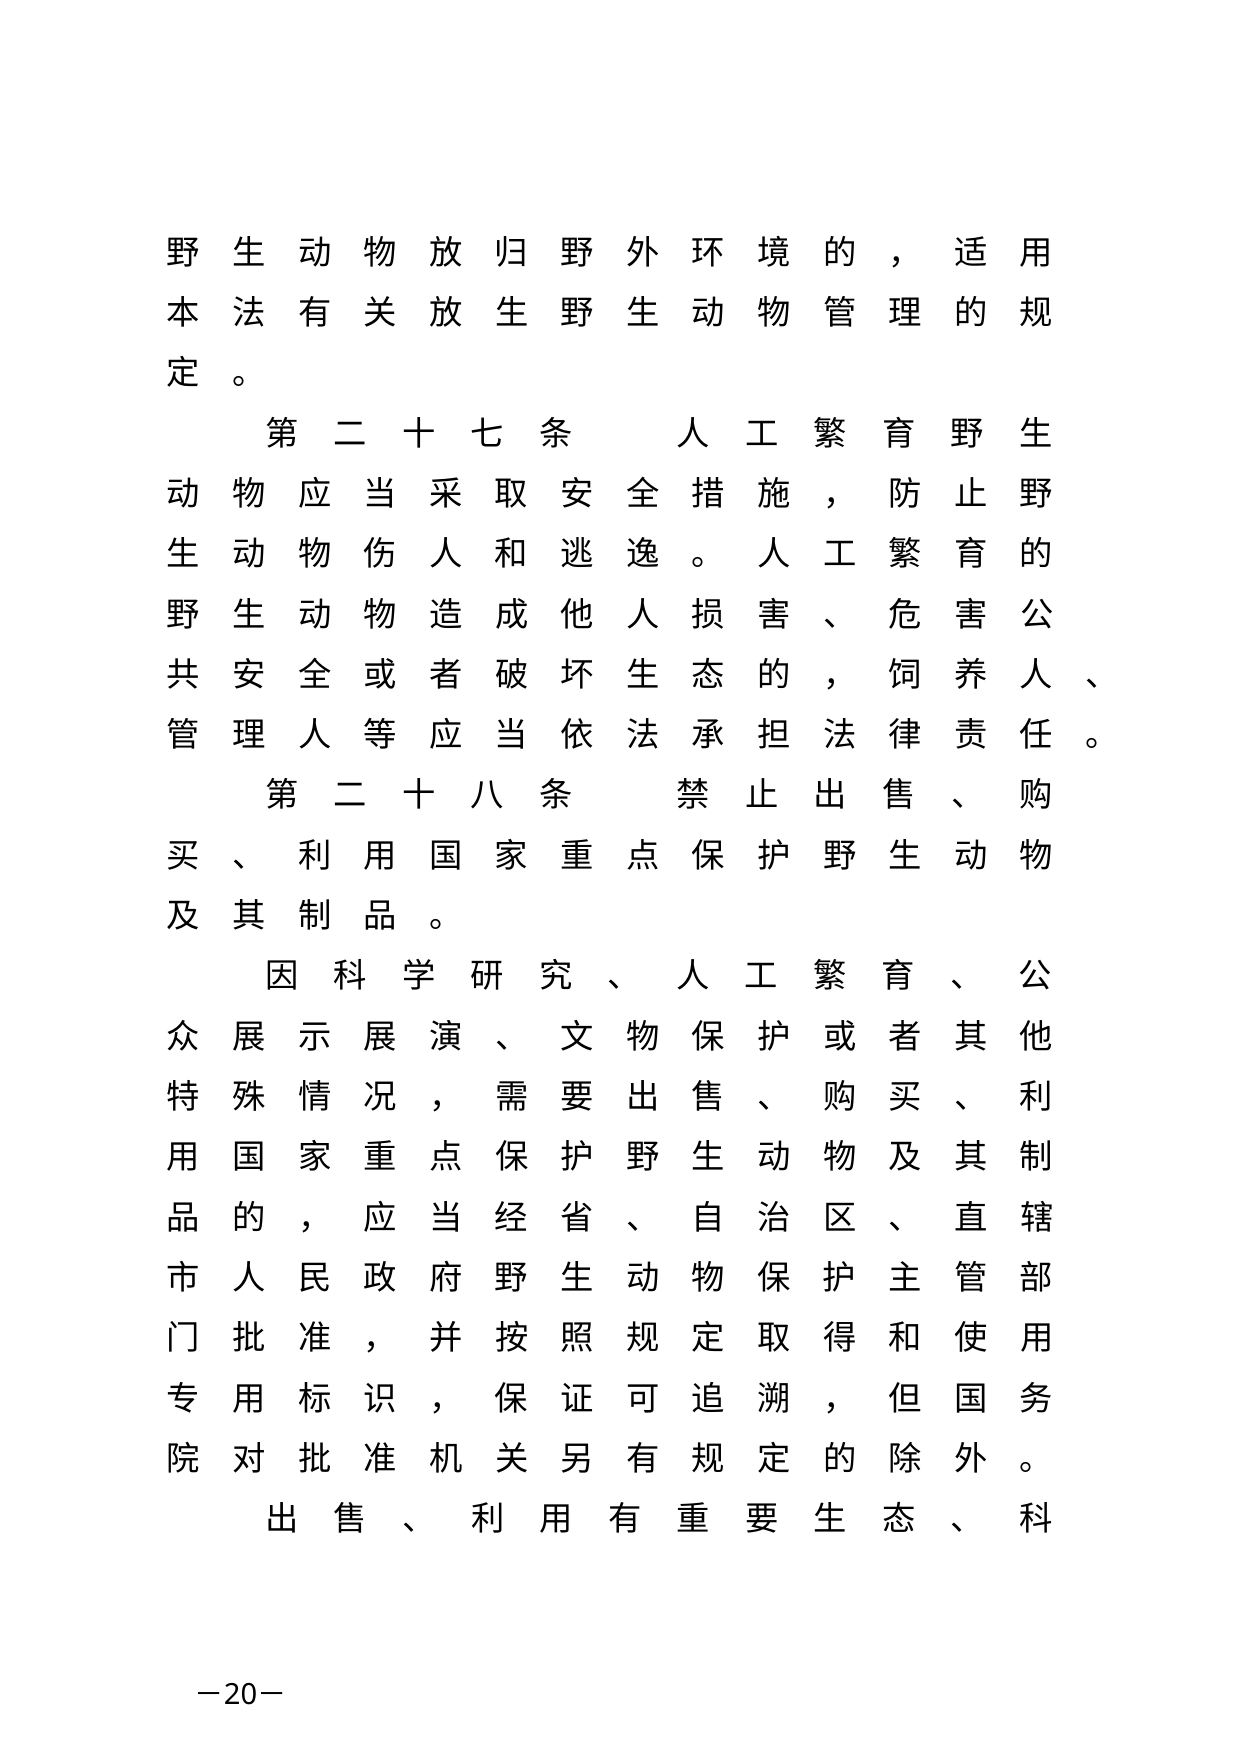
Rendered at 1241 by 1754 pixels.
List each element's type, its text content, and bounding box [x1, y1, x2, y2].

text 因科学研究、人工繁育、公众展示展演、文物保护或者其他特殊情况，需要出售、购买、利用国家重点保护野生动物及其制品的，应当经省、自治区、直辖市人民政府野生动物保护主管部门批准，并按照规定取得和使用专用标识，保证可追溯，但国务院对批准机关另有规定的除外。 [167, 943, 1085, 1486]
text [167, 1486, 1085, 1546]
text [167, 219, 1085, 400]
text 第二十八条 禁止出售、购买、利用国家重点保护野生动物及其制品。 [167, 762, 1085, 943]
text 第二十七条 人工繁育野生动物应当采取安全措施，防止野生动物伤人和逃逸。人工繁育的野生动物造成他人损害、危害公共安全或者破坏生态的，饲养人、管理人等应当依法承担法律责任。 [167, 400, 1085, 762]
